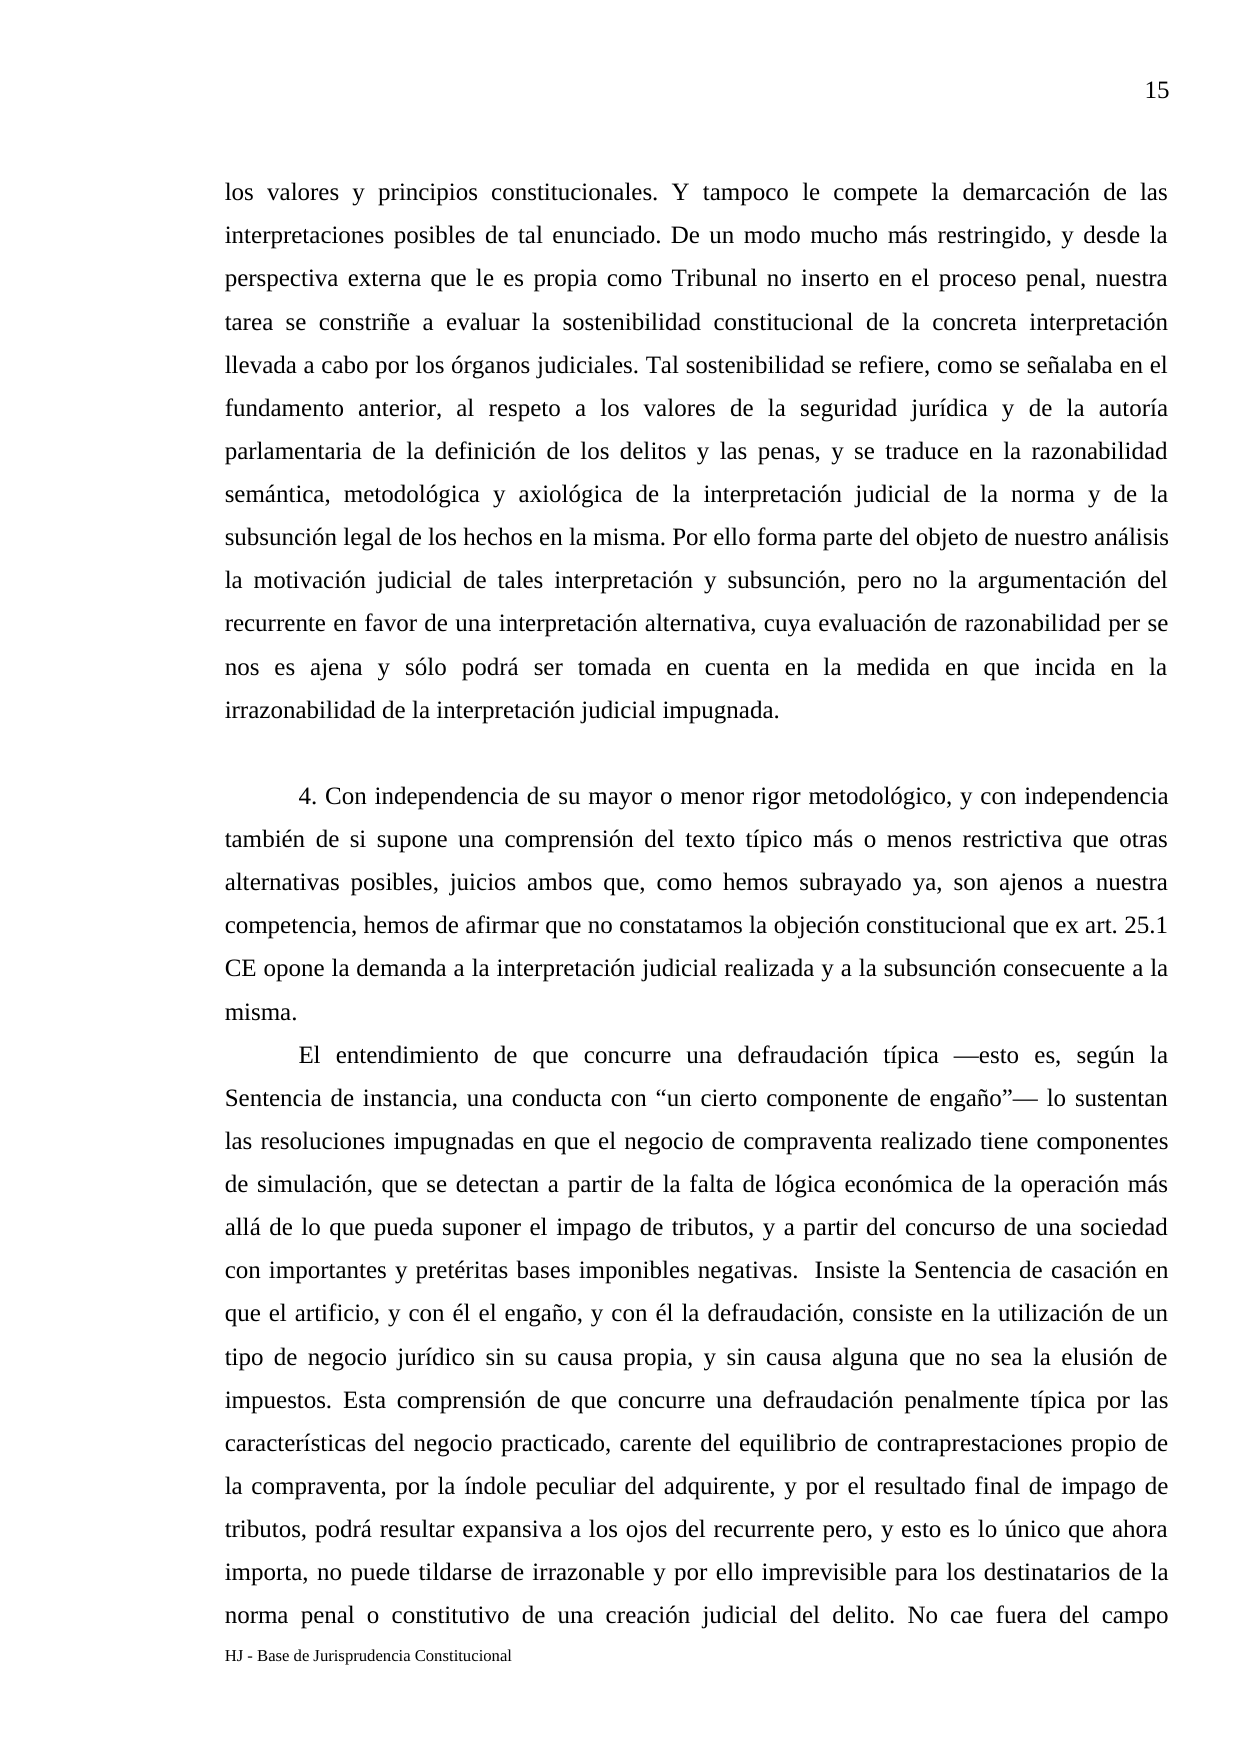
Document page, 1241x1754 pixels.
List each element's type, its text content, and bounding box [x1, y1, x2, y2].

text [224, 177, 1169, 723]
text 4. Con independencia de su mayor o menor rigor metodológico, y con independencia también de si supone una comprensión del texto típico más o menos restrictiva que otras alternativas posibles, juicios ambos que, como hemos subrayado ya, son ajenos a nuestra competencia, hemos de afirmar que no constatamos la objeción constitucional que ex art. 25.1 CE opone la demanda a la interpretación judicial realizada y a la subsunción consecuente a la misma. [224, 781, 1169, 1025]
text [224, 1040, 1169, 1629]
